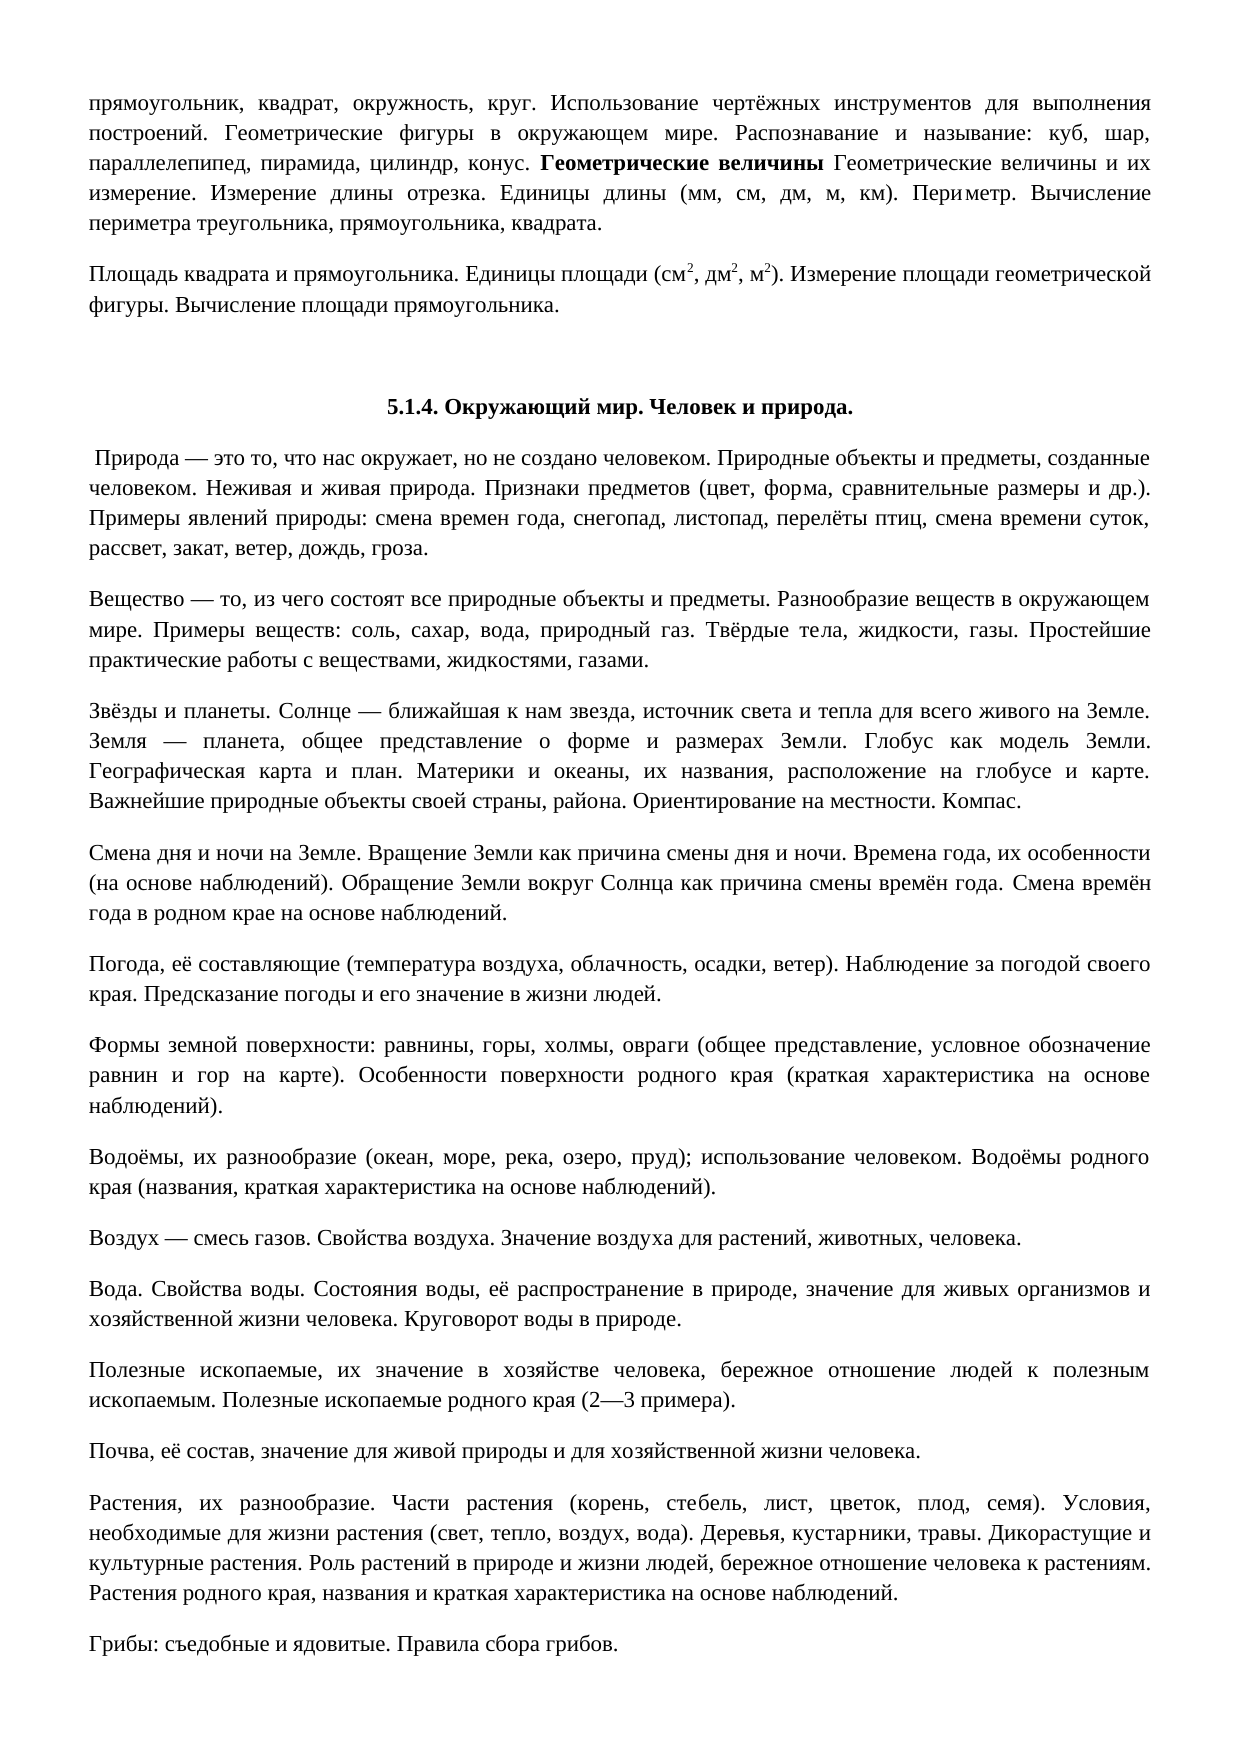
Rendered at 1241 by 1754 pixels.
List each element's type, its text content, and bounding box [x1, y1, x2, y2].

text Почва, её состав, значение для живой природы и для хозяйственной жизни человека. [89, 1438, 1152, 1464]
text Площадь квадрата и прямоугольника. Единицы площади (см2, дм2, м2). Измерение площади геометрической фигуры. Вычисление площади прямоугольника. [89, 261, 1152, 317]
text Растения, их разнообразие. Части растения (корень, стебель, лист, цветок, плод, семя). Условия, необходимые для жизни растения (свет, тепло, воздух, вода). Деревья, кустарники, травы. Дикорастущие и культурные растения. Роль растений в природе и жизни людей, бережное отношение человека к растениям. Растения родного края, названия и краткая характеристика на основе наблюдений. [89, 1489, 1152, 1606]
text Грибы: съедобные и ядовитые. Правила сбора грибов. [89, 1630, 1152, 1657]
text Вещество — то, из чего состоят все природные объекты и предметы. Разнообразие веществ в окружающем мире. Примеры веществ: соль, сахар, вода, природный газ. Твёрдые тела, жидкости, газы. Простейшие практические работы с веществами, жидкостями, газами. [89, 586, 1152, 672]
text Звёзды и планеты. Солнце — ближайшая к нам звезда, источник света и тепла для всего живого на Земле. Земля — планета, общее представление о форме и размерах Земли. Глобус как модель Земли. Географическая карта и план. Материки и океаны, их названия, расположение на глобусе и карте. Важнейшие природные объекты своей страны, района. Ориентирование на местности. Компас. [89, 697, 1152, 814]
text Полезные ископаемые, их значение в хозяйстве человека, бережное отношение людей к полезным ископаемым. Полезные ископаемые родного края (2—3 примера). [89, 1356, 1152, 1413]
text Смена дня и ночи на Земле. Вращение Земли как причина смены дня и ночи. Времена года, их особенности (на основе наблюдений). Обращение Земли вокруг Солнца как причина смены времён года. Смена времён года в родном крае на основе наблюдений. [89, 839, 1152, 925]
text Вода. Свойства воды. Состояния воды, её распространение в природе, значение для живых организмов и хозяйственной жизни человека. Круговорот воды в природе. [89, 1275, 1152, 1332]
text 5.1.4. Окружающий мир. Человек и природа. [89, 393, 1152, 419]
text Формы земной поверхности: равнины, горы, холмы, овраги (общее представление, условное обозначение равнин и гор на карте). Особенности поверхности родного края (краткая характеристика на основе наблюдений). [89, 1031, 1152, 1118]
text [89, 89, 1152, 236]
text Воздух — смесь газов. Свойства воздуха. Значение воздуха для растений, животных, человека. [89, 1224, 1152, 1250]
text Природа — это то, что нас окружает, но не создано человеком. Природные объекты и предметы, созданные человеком. Неживая и живая природа. Признаки предметов (цвет, форма, сравнительные размеры и др.). Примеры явлений природы: смена времен года, снегопад, листопад, перелёты птиц, смена времени суток, рассвет, закат, ветер, дождь, гроза. [89, 444, 1152, 561]
text Погода, её составляющие (температура воздуха, облачность, осадки, ветер). Наблюдение за погодой своего края. Предсказание погоды и его значение в жизни людей. [89, 950, 1152, 1007]
text Водоёмы, их разнообразие (океан, море, река, озеро, пруд); использование человеком. Водоёмы родного края (названия, краткая характеристика на основе наблюдений). [89, 1143, 1152, 1199]
